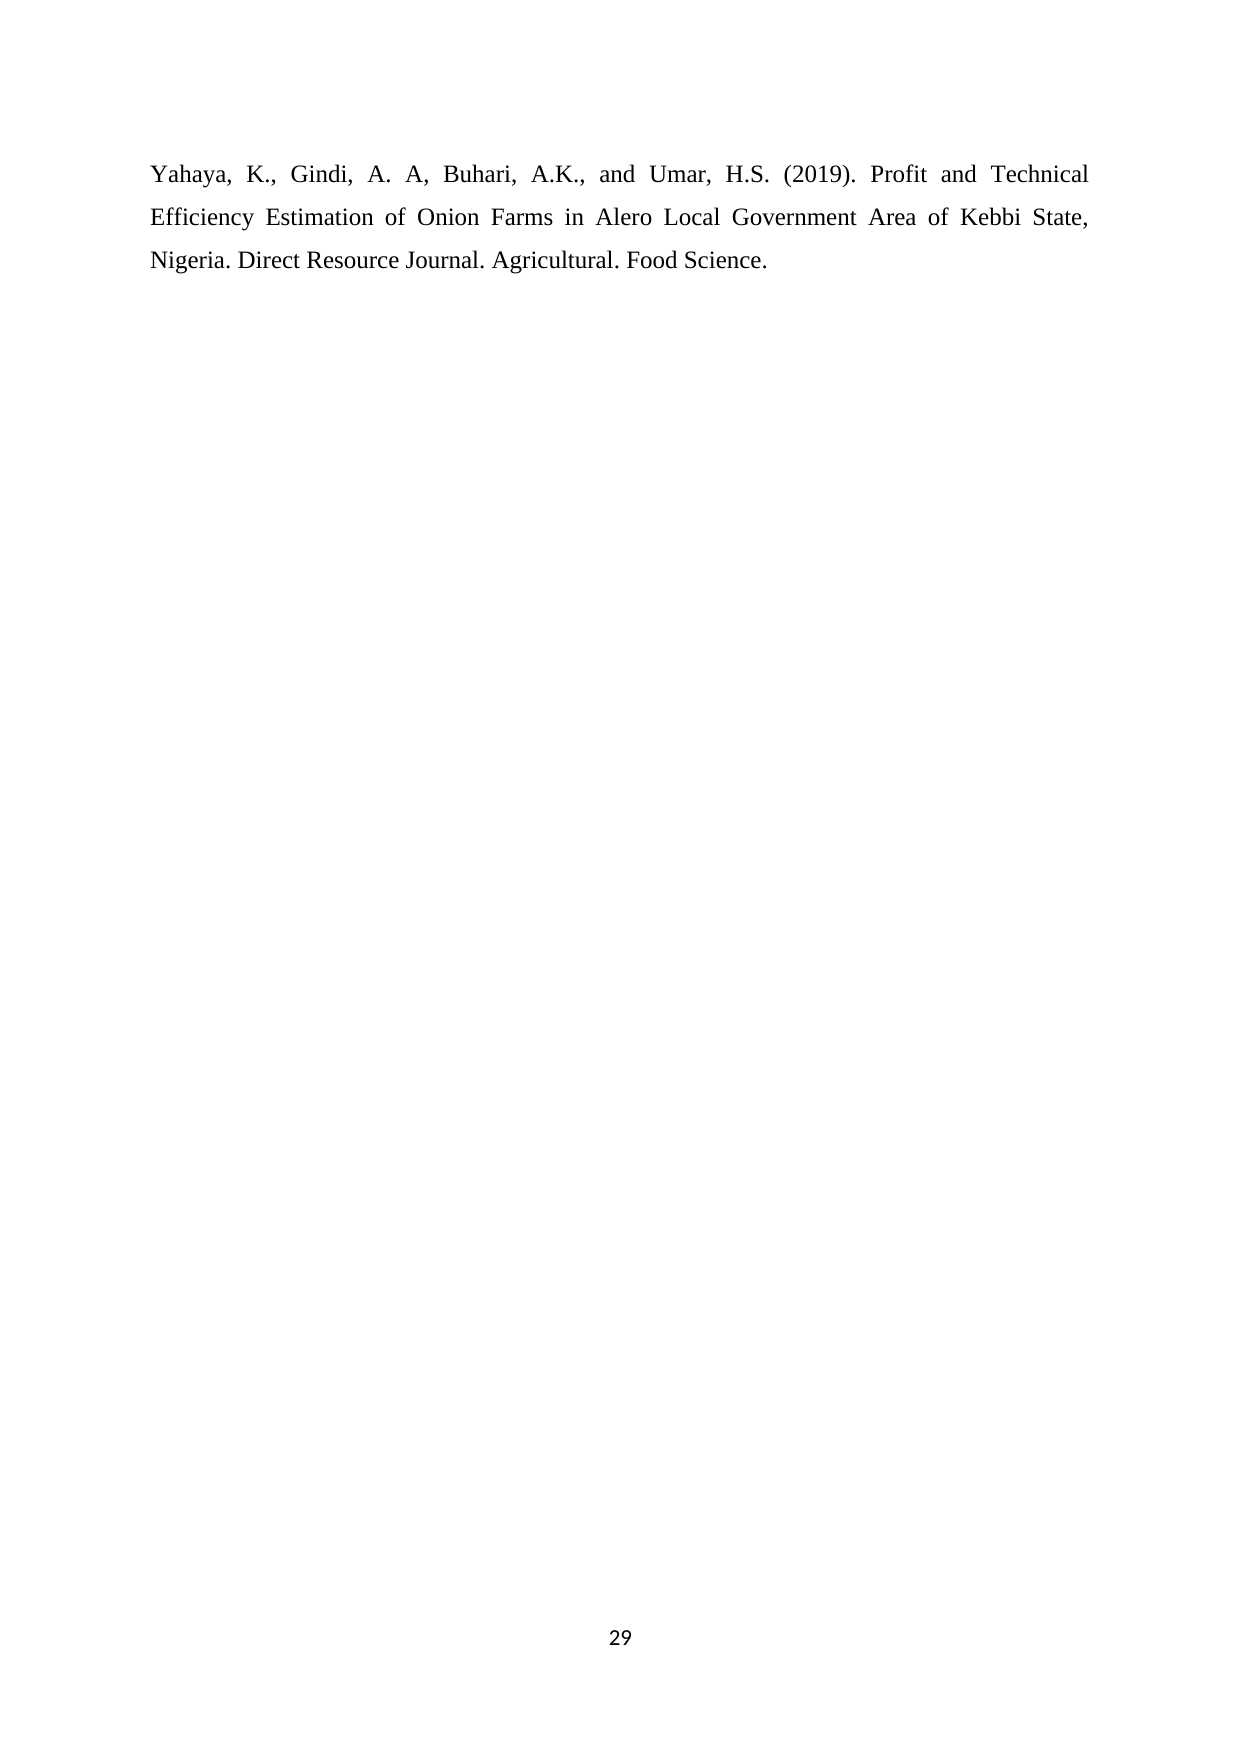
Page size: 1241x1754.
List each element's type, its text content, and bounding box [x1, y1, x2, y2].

text Yahaya, K., Gindi, A. A, Buhari, A.K., and Umar, H.S. (2019). Profit and Technical Efficiency Estimation of Onion Farms in Alero Local Government Area of Kebbi State, Nigeria. Direct Resource Journal. Agricultural. Food Science. [150, 159, 1090, 274]
